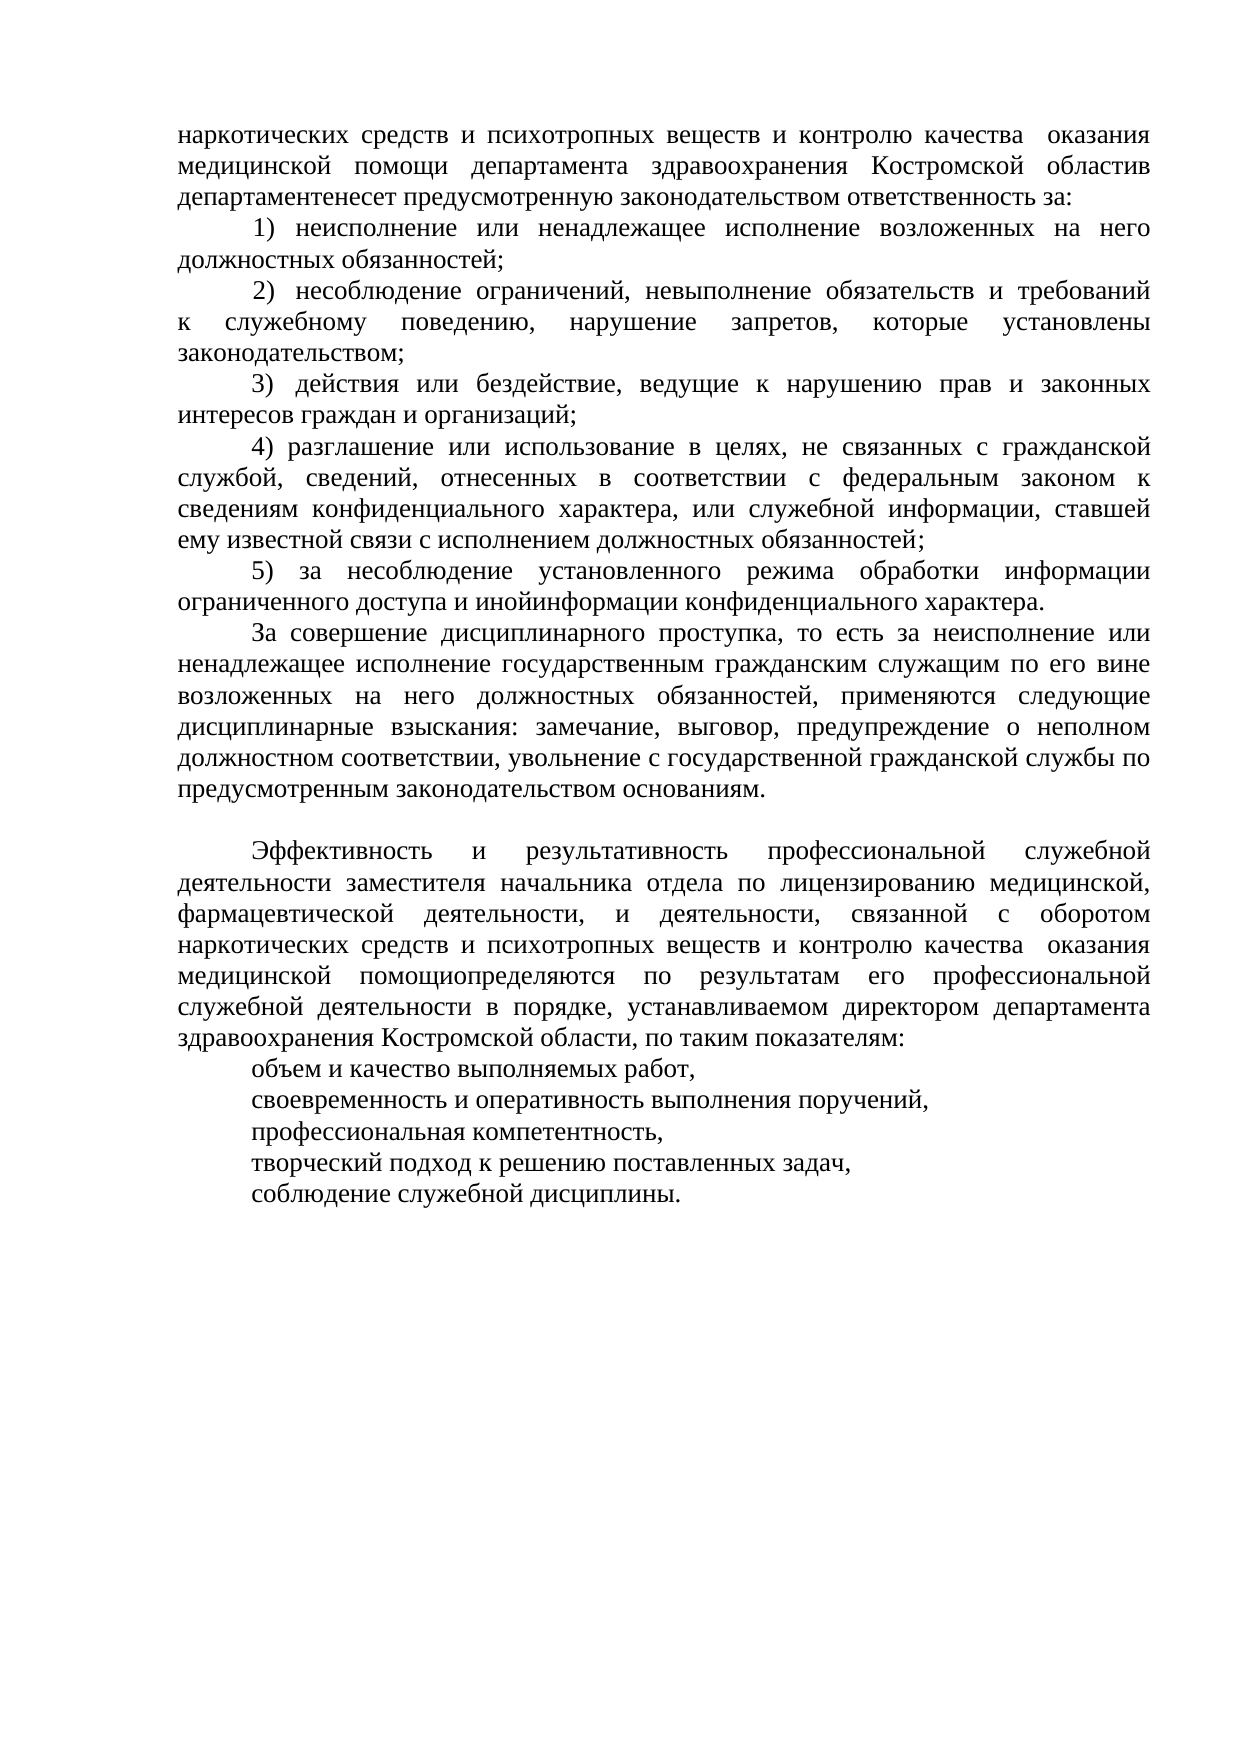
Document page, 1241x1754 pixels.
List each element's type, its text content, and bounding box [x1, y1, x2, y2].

list действия или бездействие, ведущие к нарушению прав и законных интересов граждан и организаций; [177, 367, 1152, 429]
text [177, 118, 1152, 212]
text Эффективность и результативность профессиональной служебной деятельности заместителя начальника отдела по лицензированию медицинской, фармацевтической деятельности, и деятельности, связанной с оборотом наркотических средств и психотропных веществ и контролю качества оказания медицинской помощиопределяются по результатам его профессиональной служебной деятельности в порядке, устанавливаемом директором департамента здравоохранения Костромской области, по таким показателям: [177, 834, 1152, 1052]
text соблюдение служебной дисциплины. [177, 1177, 1152, 1208]
text 4) разглашение или использование в целях, не связанных с гражданской службой, сведений, отнесенных в соответствии с федеральным законом к сведениям конфиденциального характера, или служебной информации, ставшей ему известной связи с исполнением должностных обязанностей; [177, 429, 1152, 554]
text 5) за несоблюдение установленного режима обработки информации ограниченного доступа и инойинформации конфиденциального характера. [177, 554, 1152, 616]
text объем и качество выполняемых работ, [177, 1052, 1152, 1084]
text своевременность и оперативность выполнения поручений, [177, 1084, 1152, 1115]
text творческий подход к решению поставленных задач, [177, 1146, 1152, 1177]
list неисполнение или ненадлежащее исполнение возложенных на него должностных обязанностей; [177, 212, 1152, 274]
text профессиональная компетентность, [177, 1115, 1152, 1146]
list несоблюдение ограничений, невыполнение обязательств и требований к служебному поведению, нарушение запретов, которые установлены законодательством; [177, 274, 1152, 367]
text За совершение дисциплинарного проступка, то есть за неисполнение или ненадлежащее исполнение государственным гражданским служащим по его вине возложенных на него должностных обязанностей, применяются следующие дисциплинарные взыскания: замечание, выговор, предупреждение о неполном должностном соответствии, увольнение с государственной гражданской службы по предусмотренным законодательством основаниям. [177, 616, 1152, 803]
